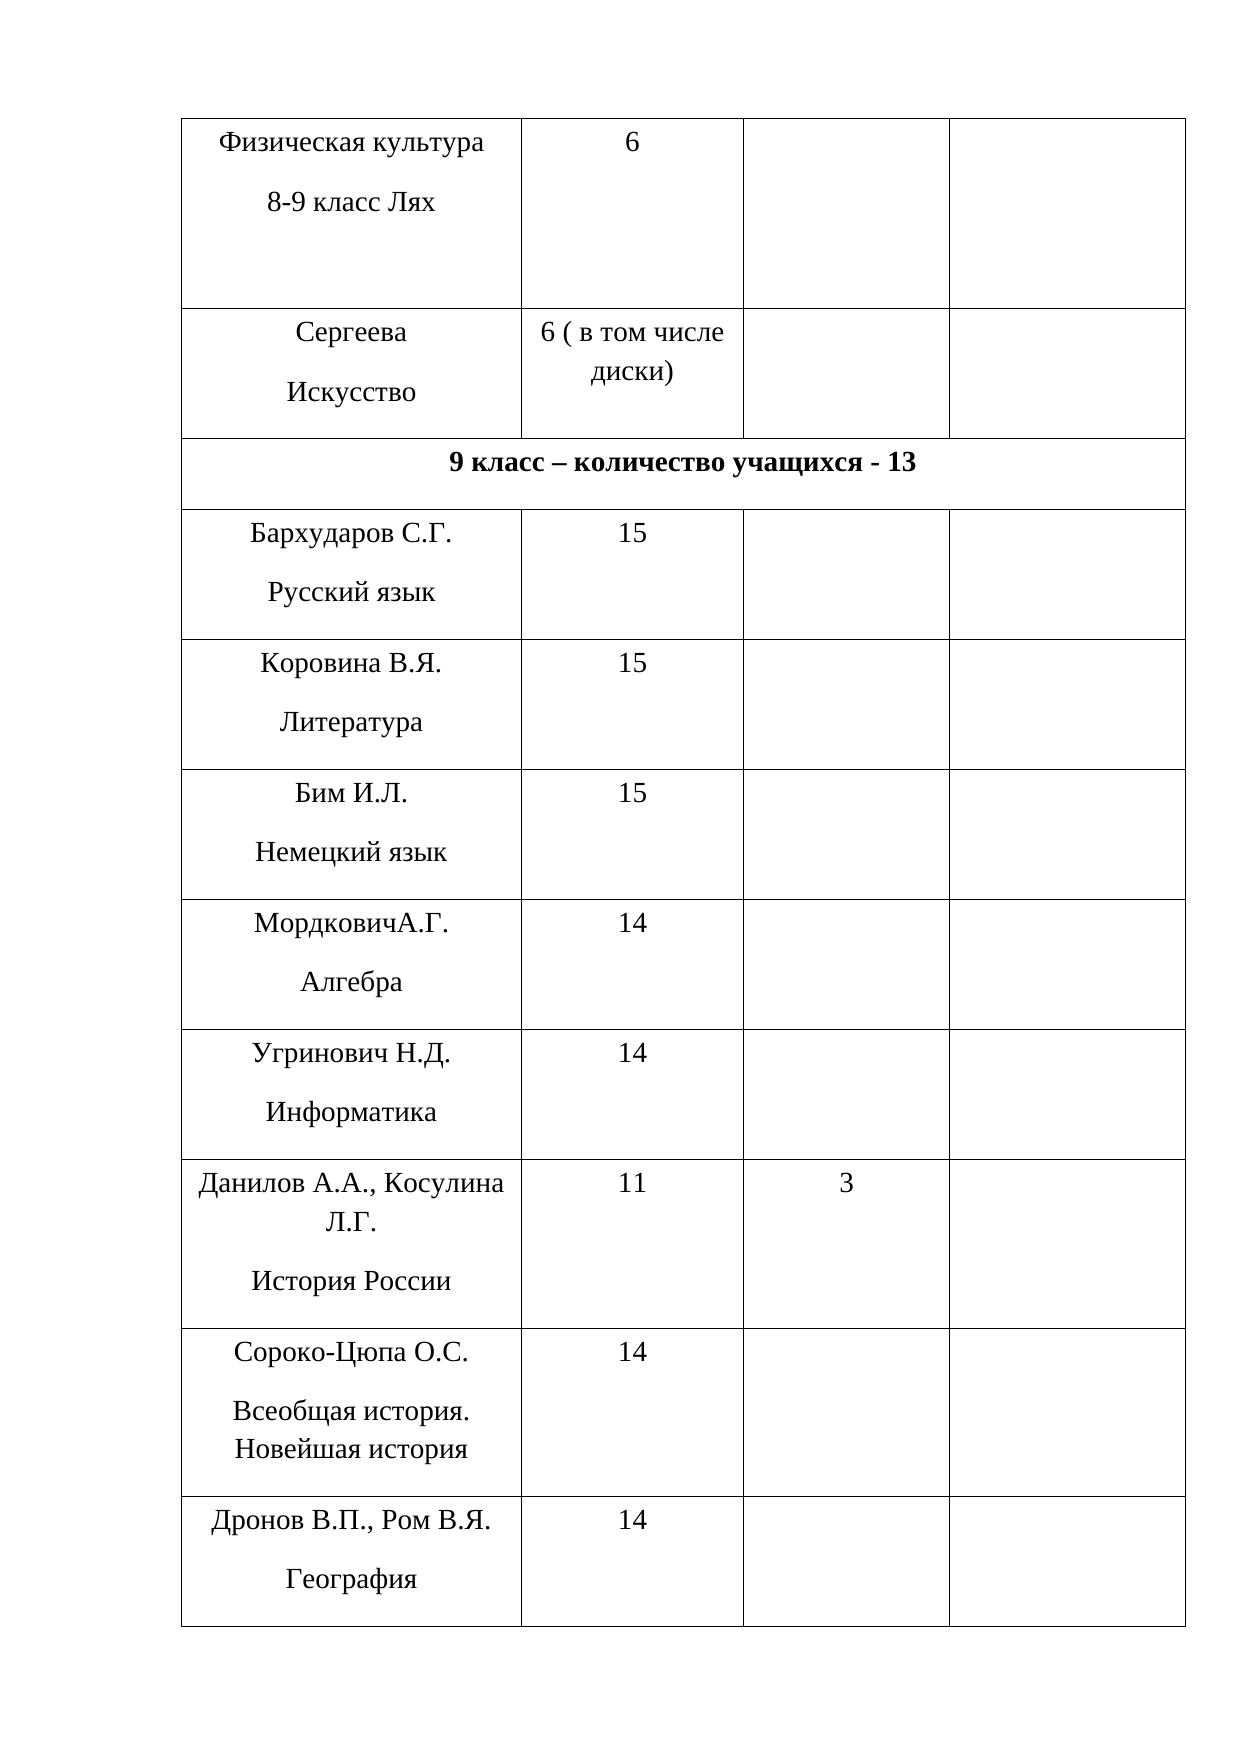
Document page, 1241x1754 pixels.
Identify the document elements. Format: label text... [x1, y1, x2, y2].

table_cell [744, 309, 949, 438]
table_cell 11 [522, 1160, 743, 1327]
table_cell 6 [522, 119, 743, 308]
table_cell Угринович Н.Д. Информатика [182, 1030, 521, 1159]
table_cell Дронов В.П., Ром В.Я. География [182, 1497, 521, 1626]
table_cell [744, 640, 949, 769]
table_cell Бим И.Л. Немецкий язык [182, 770, 521, 899]
table_cell [744, 1030, 949, 1159]
table_cell Коровина В.Я. Литература [182, 640, 521, 769]
table_cell Физическая культура 8-9 класс Лях [182, 119, 521, 308]
table_cell [744, 1497, 949, 1626]
table_cell 15 [522, 770, 743, 899]
table_cell Сергеева Искусство [182, 309, 521, 438]
table_cell 14 [522, 1329, 743, 1496]
table_cell 14 [522, 900, 743, 1029]
table_cell 14 [522, 1497, 743, 1626]
table_cell 14 [522, 1030, 743, 1159]
table_cell [744, 119, 949, 308]
table_cell [950, 1030, 1185, 1159]
table_cell Данилов А.А., Косулина Л.Г. История России [182, 1160, 521, 1327]
table_cell [950, 510, 1185, 639]
table_cell [950, 770, 1185, 899]
table_cell [950, 1329, 1185, 1496]
table_cell Сороко-Цюпа О.С. Всеобщая история. Новейшая история [182, 1329, 521, 1496]
table_cell 9 класс – количество учащихся - 13 [182, 439, 1185, 509]
table_cell [744, 770, 949, 899]
table_cell 3 [744, 1160, 949, 1327]
table_cell [950, 309, 1185, 438]
table_cell [950, 119, 1185, 308]
table_cell Бархударов С.Г. Русский язык [182, 510, 521, 639]
table_cell [744, 900, 949, 1029]
table_cell [950, 640, 1185, 769]
table_cell [744, 510, 949, 639]
table_cell МордковичА.Г. Алгебра [182, 900, 521, 1029]
table_cell 6 ( в том числе диски) [522, 309, 743, 438]
table_cell [950, 900, 1185, 1029]
table_cell 15 [522, 510, 743, 639]
table_cell 15 [522, 640, 743, 769]
table_cell [950, 1497, 1185, 1626]
table_cell [950, 1160, 1185, 1327]
table_cell [744, 1329, 949, 1496]
